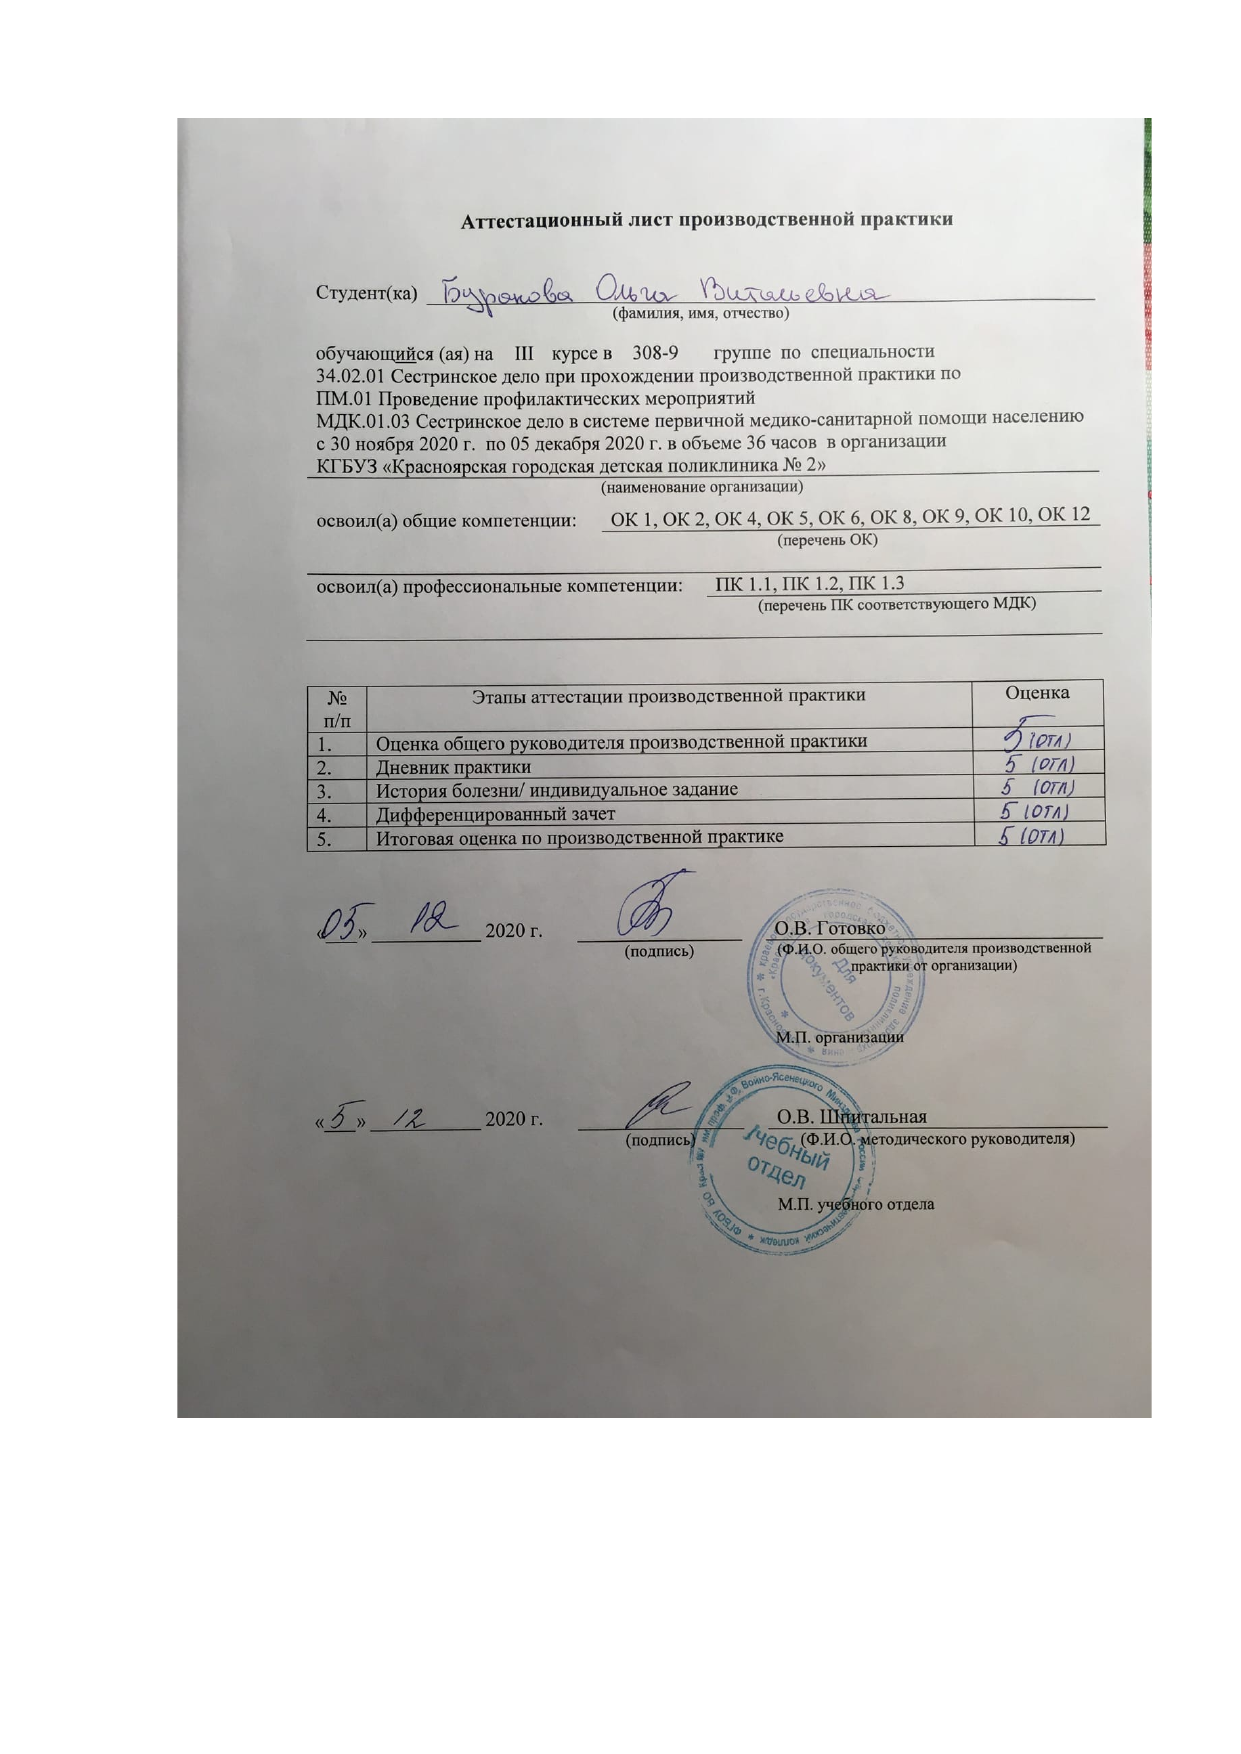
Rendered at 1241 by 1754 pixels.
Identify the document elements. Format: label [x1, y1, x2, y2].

picture [177, 118, 1152, 1418]
